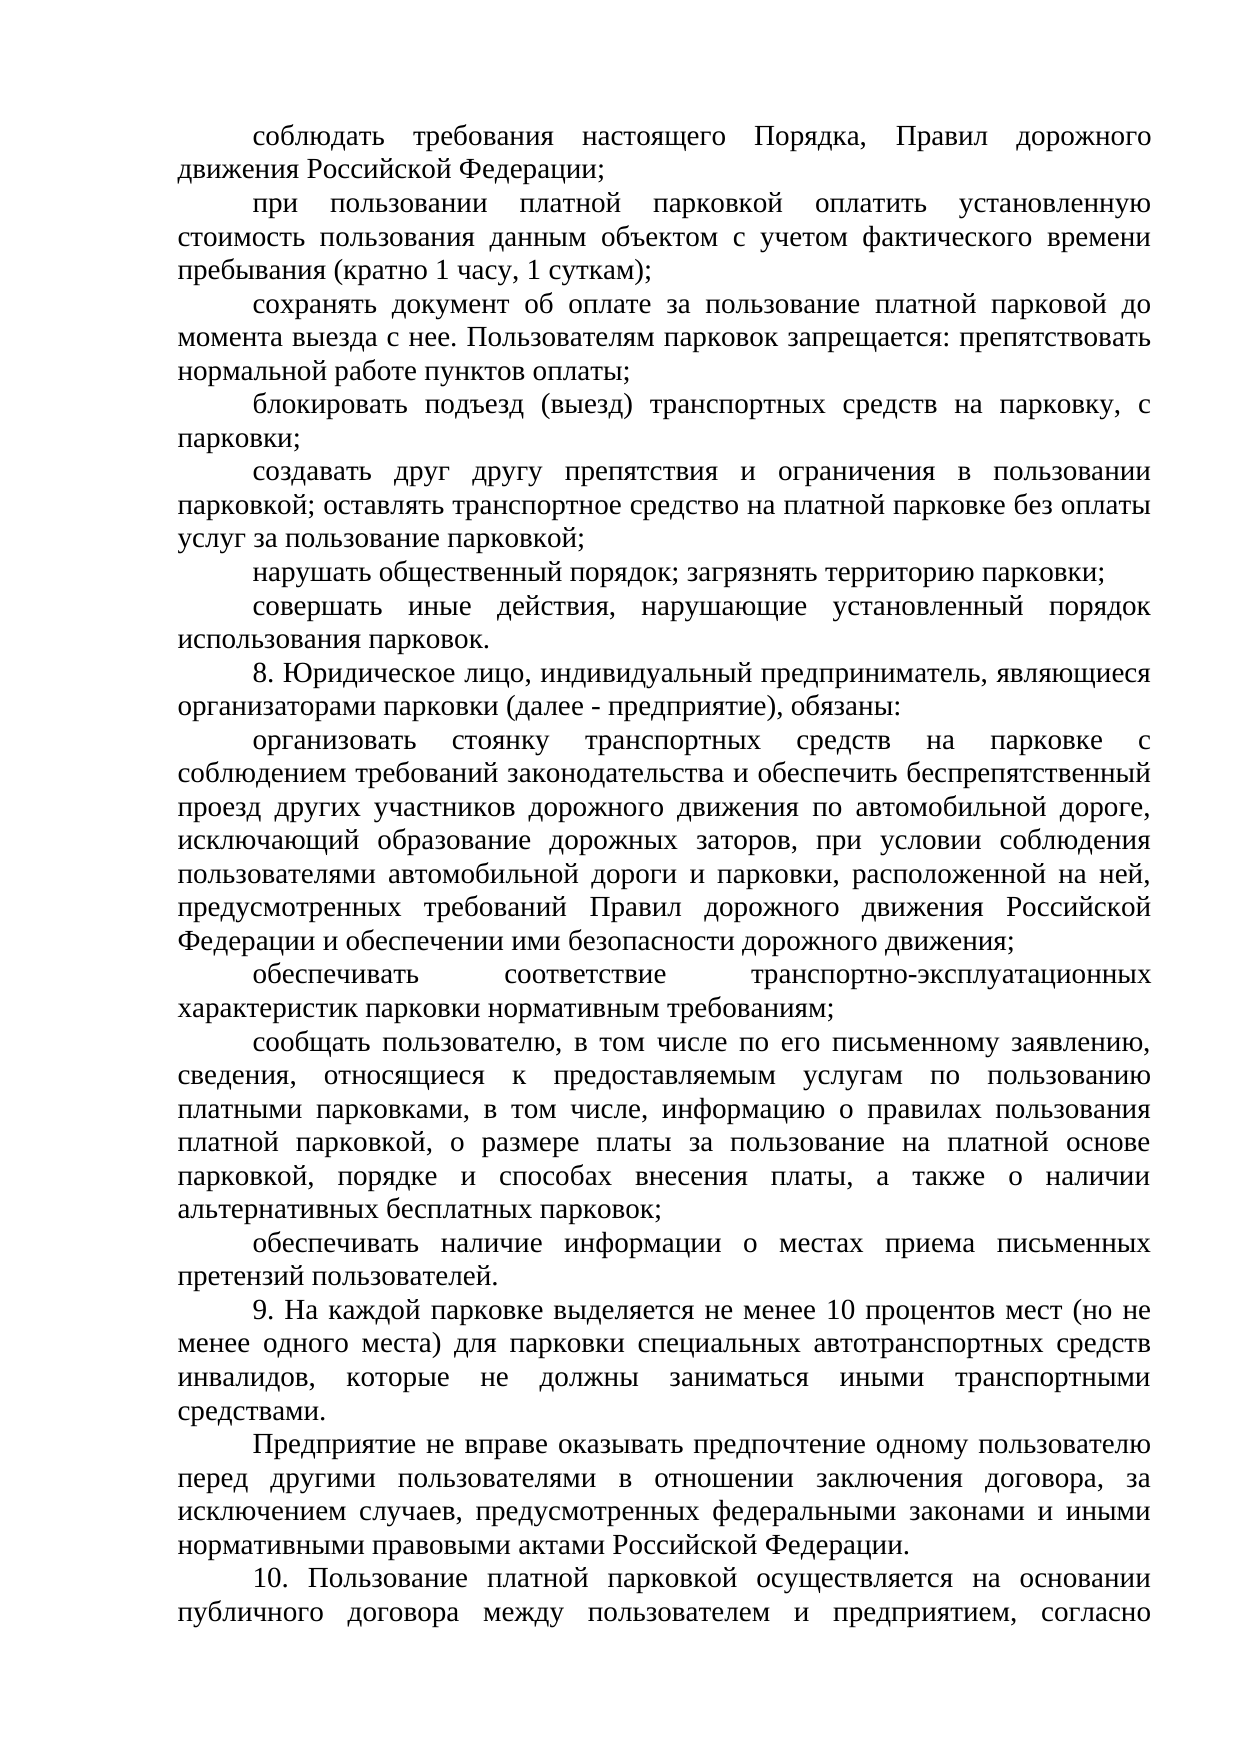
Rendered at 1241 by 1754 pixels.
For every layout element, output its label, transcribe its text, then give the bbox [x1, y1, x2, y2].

text при пользовании платной парковкой оплатить установленную стоимость пользования данным объектом с учетом фактического времени пребывания (кратно 1 часу, 1 суткам); [177, 185, 1152, 286]
text 9. На каждой парковке выделяется не менее 10 процентов мест (но не менее одного места) для парковки специальных автотранспортных средств инвалидов, которые не должны заниматься иными транспортными средствами. [177, 1292, 1152, 1426]
text создавать друг другу препятствия и ограничения в пользовании парковкой; оставлять транспортное средство на платной парковке без оплаты услуг за пользование парковкой; [177, 453, 1152, 554]
text обеспечивать наличие информации о местах приема письменных претензий пользователей. [177, 1225, 1152, 1292]
text организовать стоянку транспортных средств на парковке с соблюдением требований законодательства и обеспечить беспрепятственный проезд других участников дорожного движения по автомобильной дороге, исключающий образование дорожных заторов, при условии соблюдения пользователями автомобильной дороги и парковки, расположенной на ней, предусмотренных требований Правил дорожного движения Российской Федерации и обеспечении ими безопасности дорожного движения; [177, 722, 1152, 957]
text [177, 1560, 1152, 1627]
text соблюдать требования настоящего Порядка, Правил дорожного движения Российской Федерации; [177, 118, 1152, 185]
text сохранять документ об оплате за пользование платной парковой до момента выезда с нее. Пользователям парковок запрещается: препятствовать нормальной работе пунктов оплаты; [177, 286, 1152, 386]
text блокировать подъезд (выезд) транспортных средств на парковку, с парковки; [177, 386, 1152, 453]
text сообщать пользователю, в том числе по его письменному заявлению, сведения, относящиеся к предоставляемым услугам по пользованию платными парковками, в том числе, информацию о правилах пользования платной парковкой, о размере платы за пользование на платной основе парковкой, порядке и способах внесения платы, а также о наличии альтернативных бесплатных парковок; [177, 1024, 1152, 1225]
text совершать иные действия, нарушающие установленный порядок использования парковок. [177, 588, 1152, 655]
text Предприятие не вправе оказывать предпочтение одному пользователю перед другими пользователями в отношении заключения договора, за исключением случаев, предусмотренных федеральными законами и иными нормативными правовыми актами Российской Федерации. [177, 1426, 1152, 1560]
text обеспечивать соответствие транспортно-эксплуатационных характеристик парковки нормативным требованиям; [177, 957, 1152, 1024]
text 8. Юридическое лицо, индивидуальный предприниматель, являющиеся организаторами парковки (далее - предприятие), обязаны: [177, 655, 1152, 722]
text нарушать общественный порядок; загрязнять территорию парковки; [177, 554, 1152, 588]
